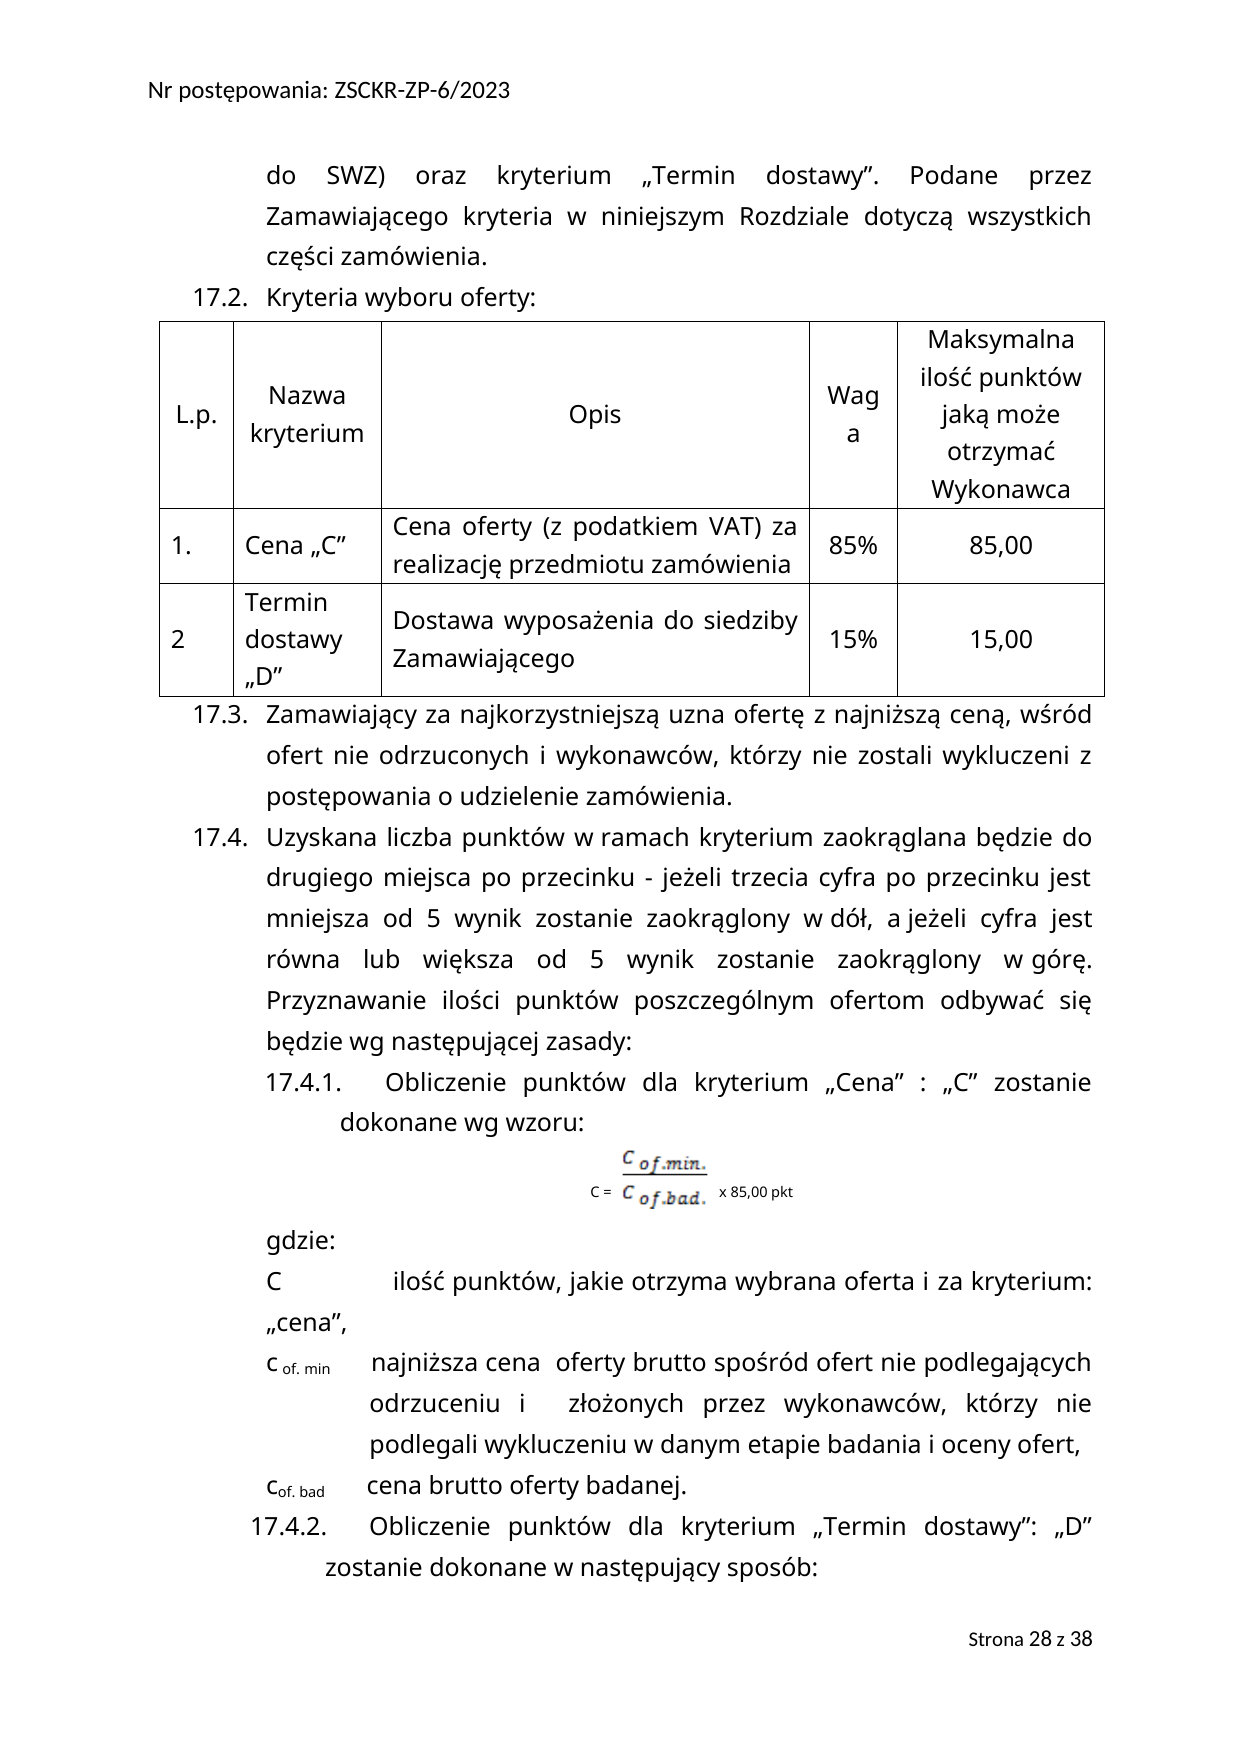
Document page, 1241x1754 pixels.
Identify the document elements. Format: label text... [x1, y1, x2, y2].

table_header Maksymalna ilość punktów jaką może otrzymać Wykonawca [898, 322, 1104, 508]
list Obliczenie punktów dla kryterium „Termin dostawy”: „D” zostanie dokonane w następujący sposób: [250, 1508, 1093, 1583]
table_cell Termin dostawy „D” [234, 584, 381, 696]
table_header Nazwa kryterium [234, 322, 381, 508]
list Obliczenie punktów dla kryterium „Cena” : „C” zostanie dokonane wg wzoru: [264, 1064, 1093, 1139]
list C ilość punktów, jakie otrzyma wybrana oferta i za kryterium: „cena”, [266, 1263, 1093, 1338]
list Kryteria wyboru oferty: [192, 280, 1093, 314]
list c of. min najniższa cena oferty brutto spośród ofert nie podlegających odrzuceniu i złożonych przez wykonawców, którzy nie podlegali wykluczeniu w danym etapie badania i oceny ofert, [266, 1345, 1093, 1461]
list Zamawiający za najkorzystniejszą uzna ofertę z najniższą ceną, wśród ofert nie odrzuconych i wykonawców, którzy nie zostali wykluczeni z postępowania o udzielenie zamówienia. [192, 697, 1093, 812]
text C = x 85,00 pkt [148, 1146, 1093, 1216]
table_cell 15,00 [898, 584, 1104, 696]
table_cell Dostawa wyposażenia do siedziby Zamawiającego [382, 584, 809, 696]
table_cell 2 [160, 584, 233, 696]
table_cell 1. [160, 509, 233, 583]
list Uzyskana liczba punktów w ramach kryterium zaokrąglana będzie do drugiego miejsca po przecinku - jeżeli trzecia cyfra po przecinku jest mniejsza od 5 wynik zostanie zaokrąglony w dół, a jeżeli cyfra jest równa lub większa od 5 wynik zostanie zaokrąglony w górę. Przyznawanie ilości punktów poszczególnym ofertom odbywać się będzie wg następującej zasady: [192, 819, 1093, 1057]
table_cell 85% [810, 509, 897, 583]
table_header Opis [382, 322, 809, 508]
list cof. bad cena brutto oferty badanej. [266, 1467, 1093, 1502]
list gdzie: [266, 1222, 1093, 1257]
table_header Waga [810, 322, 897, 508]
table_cell Cena „C” [234, 509, 381, 583]
table_cell 85,00 [898, 509, 1104, 583]
table_cell Cena oferty (z podatkiem VAT) za realizację przedmiotu zamówienia [382, 509, 809, 583]
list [192, 157, 1093, 273]
table_cell 15% [810, 584, 897, 696]
picture [622, 1145, 708, 1209]
table_header L.p. [160, 322, 233, 508]
